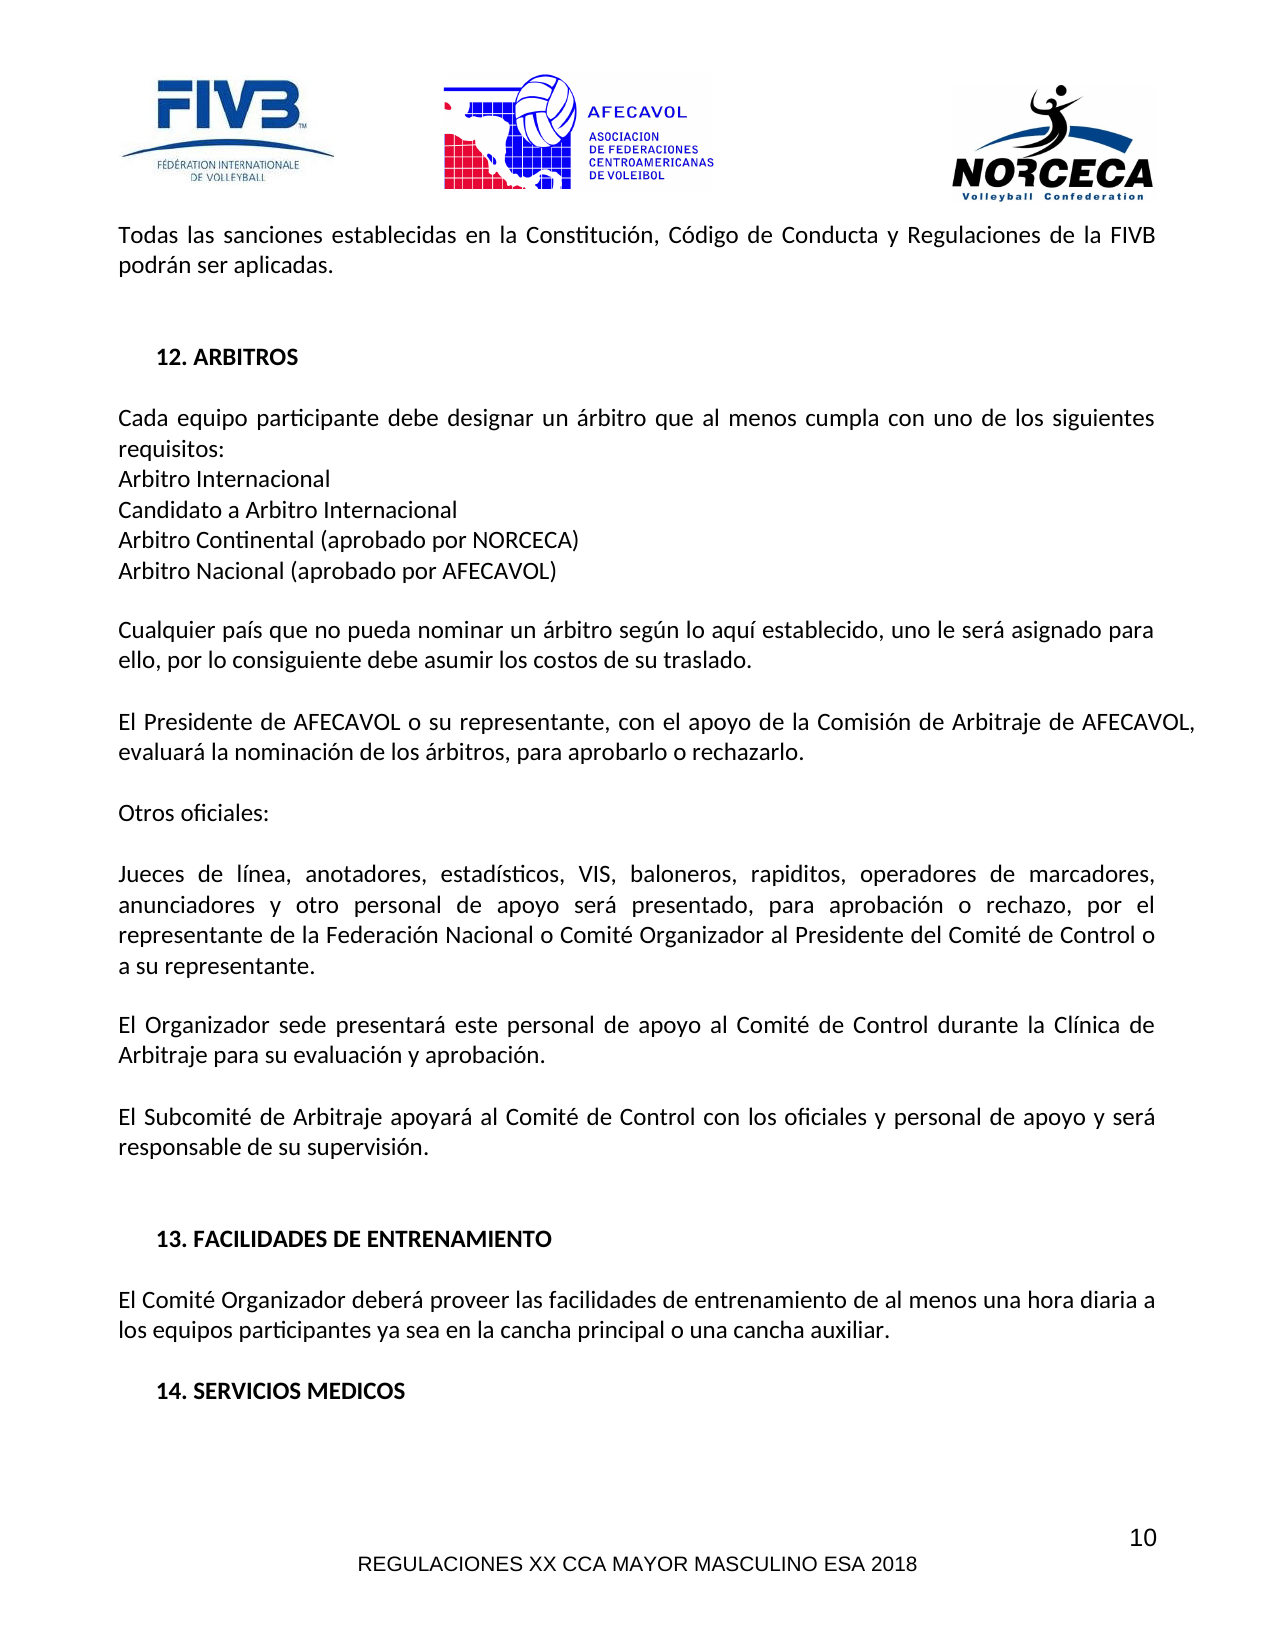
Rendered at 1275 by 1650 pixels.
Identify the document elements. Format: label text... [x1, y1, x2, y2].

text Otros oficiales: [118, 797, 1157, 828]
picture [952, 85, 1157, 204]
text Cada equipo participante debe designar un árbitro que al menos cumpla con uno de los siguientes requisitos: [118, 402, 1157, 463]
list FACILIDADES DE ENTRENAMIENTO [156, 1223, 1157, 1253]
picture [442, 73, 715, 191]
text Arbitro Internacional [118, 463, 1157, 494]
list ARBITROS [156, 341, 1157, 372]
text Arbitro Nacional (aprobado por AFECAVOL) [118, 555, 1157, 585]
text El Subcomité de Arbitraje apoyará al Comité de Control con los oficiales y personal de apoyo y será responsable de su supervisión. [118, 1101, 1157, 1162]
list SERVICIOS MEDICOS [156, 1375, 1157, 1406]
text El Organizador sede presentará este personal de apoyo al Comité de Control durante la Clínica de Arbitraje para su evaluación y aprobación. [118, 1009, 1157, 1070]
text Cualquier país que no pueda nominar un árbitro según lo aquí establecido, uno le será asignado para ello, por lo consiguiente debe asumir los costos de su traslado. [118, 614, 1157, 675]
text El Presidente de AFECAVOL o su representante, con el apoyo de la Comisión de Arbitraje de AFECAVOL, evaluará la nominación de los árbitros, para aprobarlo o rechazarlo. [118, 706, 1198, 767]
text Jueces de línea, anotadores, estadísticos, VIS, baloneros, rapiditos, operadores de marcadores, anunciadores y otro personal de apoyo será presentado, para aprobación o rechazo, por el representante de la Federación Nacional o Comité Organizador al Presidente del Comité de Control o a su representante. [118, 858, 1157, 980]
text Arbitro Continental (aprobado por NORCECA) [118, 524, 1157, 555]
text El Comité Organizador deberá proveer las facilidades de entrenamiento de al menos una hora diaria a los equipos participantes ya sea en la cancha principal o una cancha auxiliar. [118, 1284, 1157, 1345]
picture [118, 75, 334, 184]
text Todas las sanciones establecidas en la Constitución, Código de Conducta y Regulaciones de la FIVB podrán ser aplicadas. [118, 219, 1157, 280]
text Candidato a Arbitro Internacional [118, 494, 1157, 524]
